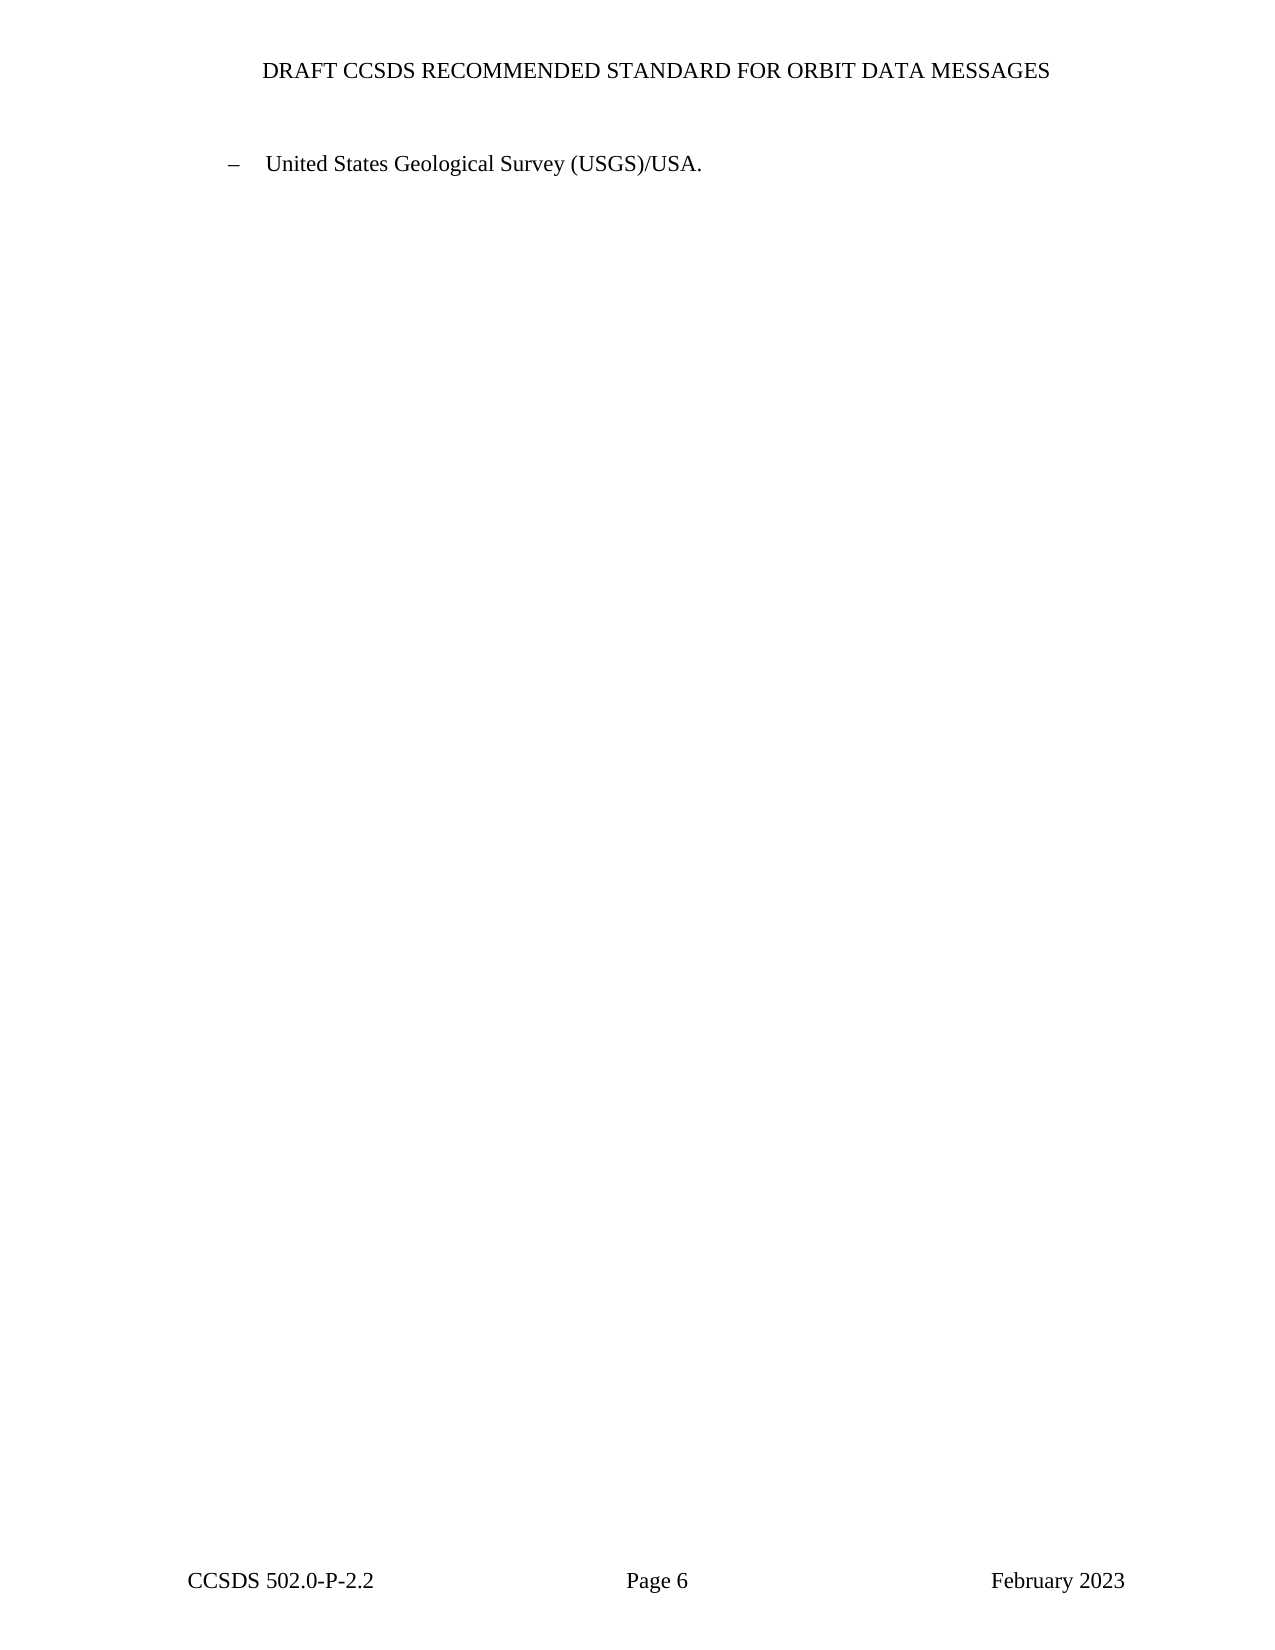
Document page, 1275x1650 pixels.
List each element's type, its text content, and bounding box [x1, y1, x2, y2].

list United States Geological Survey (USGS)/USA. [228, 150, 1125, 176]
